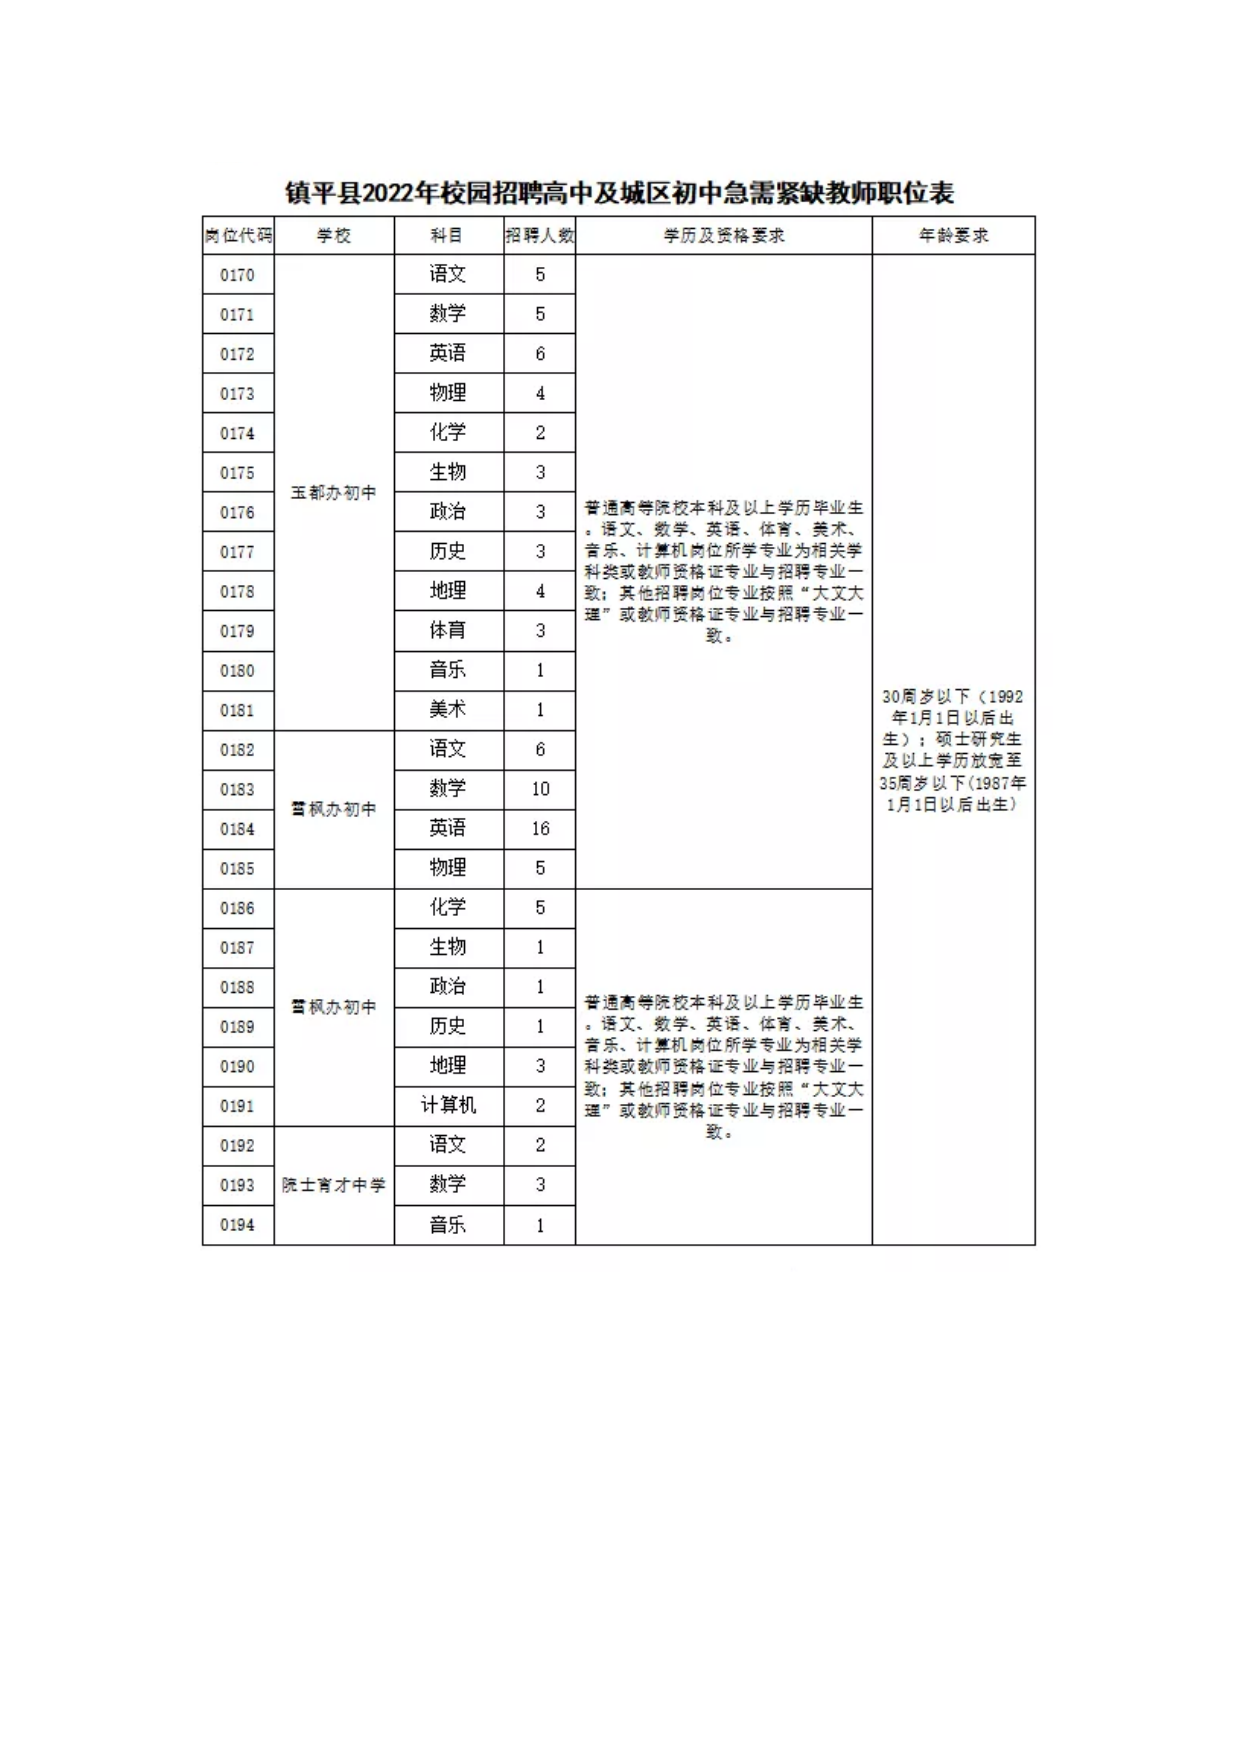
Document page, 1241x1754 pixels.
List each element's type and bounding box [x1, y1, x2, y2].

picture [187, 162, 1053, 1272]
